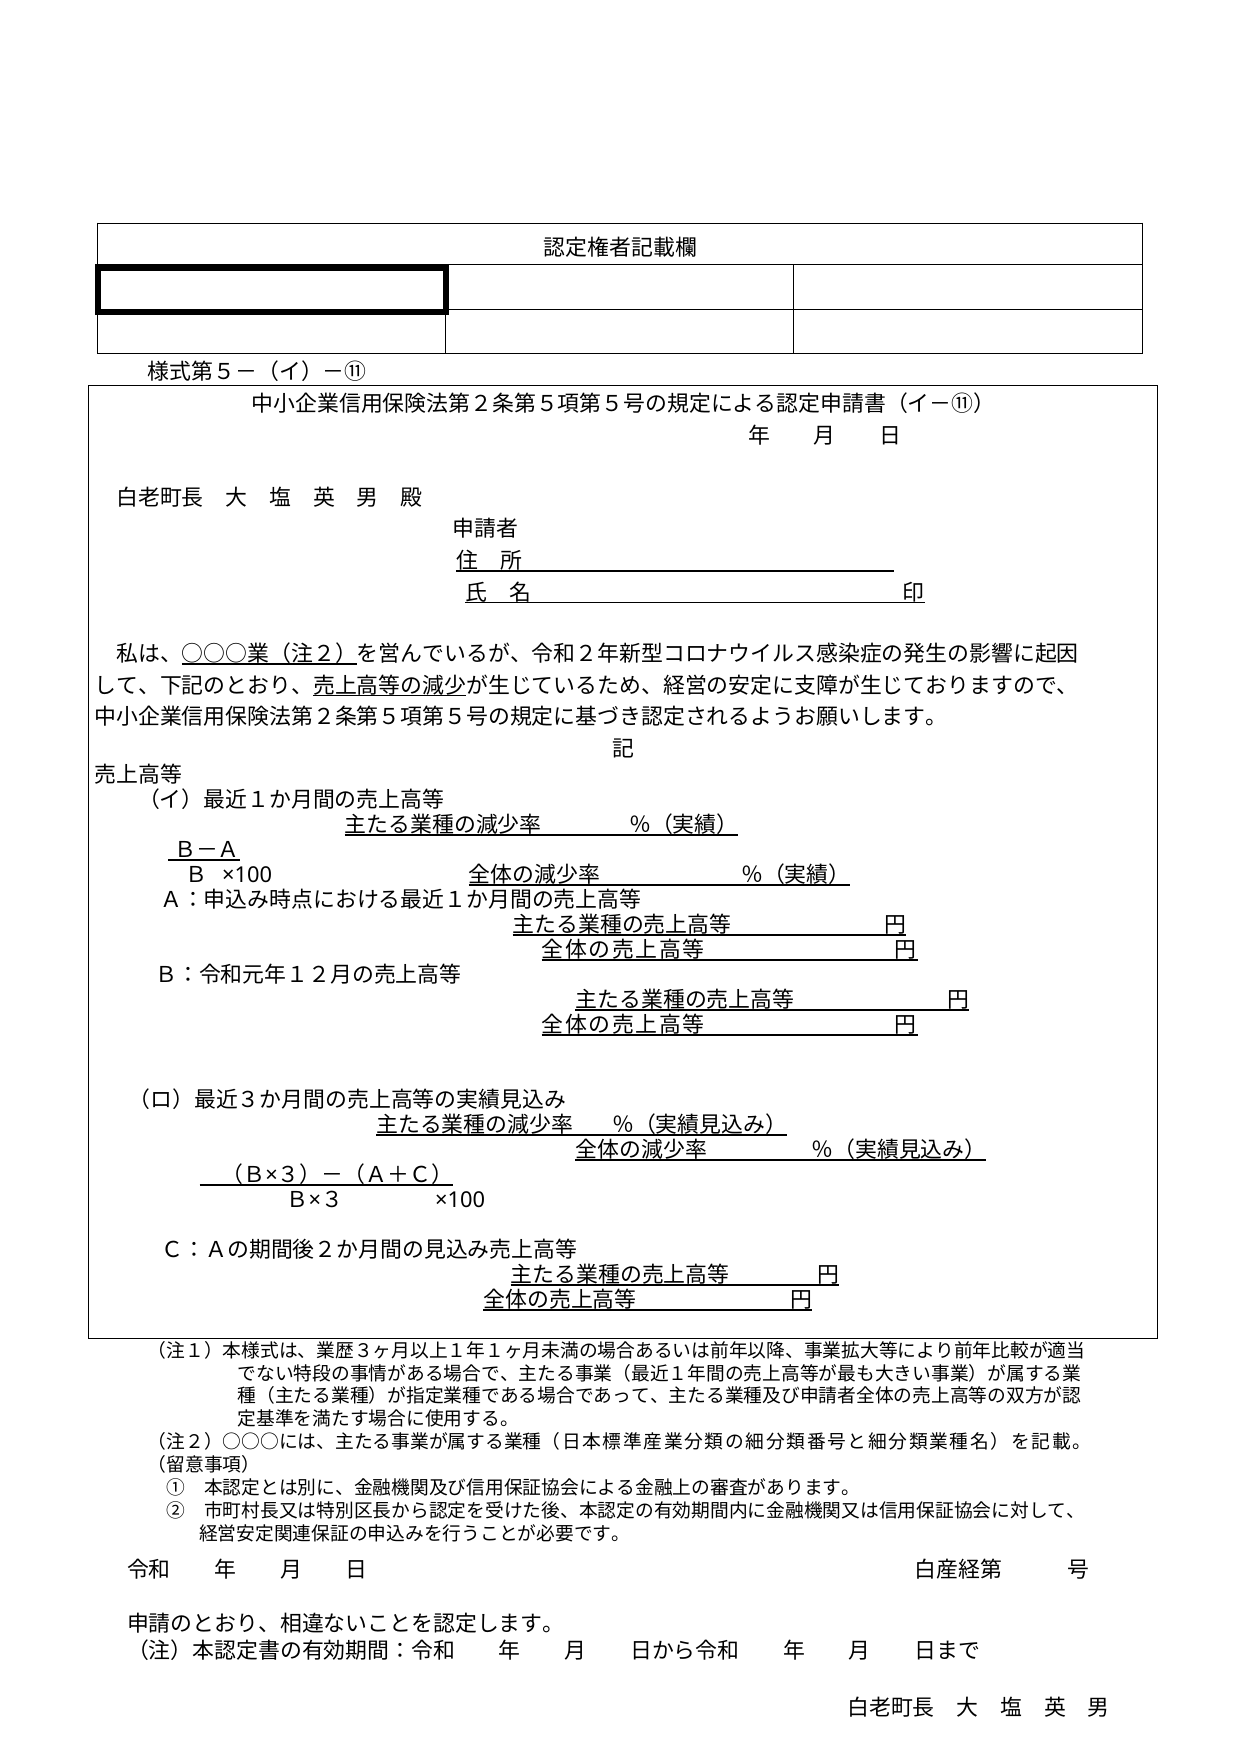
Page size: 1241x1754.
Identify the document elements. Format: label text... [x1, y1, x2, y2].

text 様式第５－（イ）－⑪ [148, 354, 1092, 385]
table_cell [101, 271, 443, 309]
table_header 認定権者記載欄 [98, 224, 1142, 264]
table_cell [794, 310, 1142, 353]
table_cell [449, 265, 793, 309]
text （留意事項） [148, 1453, 1092, 1476]
text ① 本認定とは別に、金融機関及び信用保証協会による金融上の審査があります。 [148, 1476, 1092, 1499]
text ② 市町村長又は特別区長から認定を受けた後、本認定の有効期間内に金融機関又は信用保証協会に対して、経営安定関連保証の申込みを行うことが必要です。 [148, 1499, 1092, 1545]
table_cell [794, 265, 1142, 309]
table_cell [98, 315, 445, 353]
text （注１）本様式は、業歴３ヶ月以上１年１ヶ月未満の場合あるいは前年以降、事業拡大等により前年比較が適当でない特段の事情がある場合で、主たる事業（最近１年間の売上高等が最も大きい事業）が属する業種（主たる業種）が指定業種である場合であって、主たる業種及び申請者全体の売上高等の双方が認定基準を満たす場合に使用する。 [148, 1339, 1092, 1430]
table_cell [446, 310, 793, 353]
table_header 中小企業信用保険法第２条第５項第５号の規定による認定申請書（イ－⑪） 年 月 日 白老町長 大 塩 英 男 殿 申請者 住 所 氏 名 印 私は、○○○業（注２）を営んでいるが、令和２年新型コロナウイルス感染症の発生の影響に起因して、下記のとおり、売上高等の減少が生じているため、経営の安定に支障が生じておりますので、中小企業信用保険法第２条第５項第５号の規定に基づき認定されるようお願いします。 記 売上高等 （イ）最近１か月間の売上高等 主たる業種の減少率 ％（実績） Ｂ－Ａ Ｂ ×100 全体の減少率 ％（実績） Ａ：申込み時点における最近１か月間の売上高等 主たる業種の売上高等 円 全体の売上高等 円 Ｂ：令和元年１２月の売上高等 主たる業種の売上高等 円 全体の売上高等 円 （ロ）最近３か月間の売上高等の実績見込み 主たる業種の減少率 ％（実績見込み） 全体の減少率 ％（実績見込み） （Ｂ×３）－（Ａ＋Ｃ） Ｂ×３ ×100 Ｃ：Ａの期間後２か月間の見込み売上高等 主たる業種の売上高等 円 全体の売上高等 円 [89, 386, 1157, 1338]
text （注２）○○○には、主たる事業が属する業種（日本標準産業分類の細分類番号と細分類業種名）を記載。 [148, 1430, 1092, 1453]
